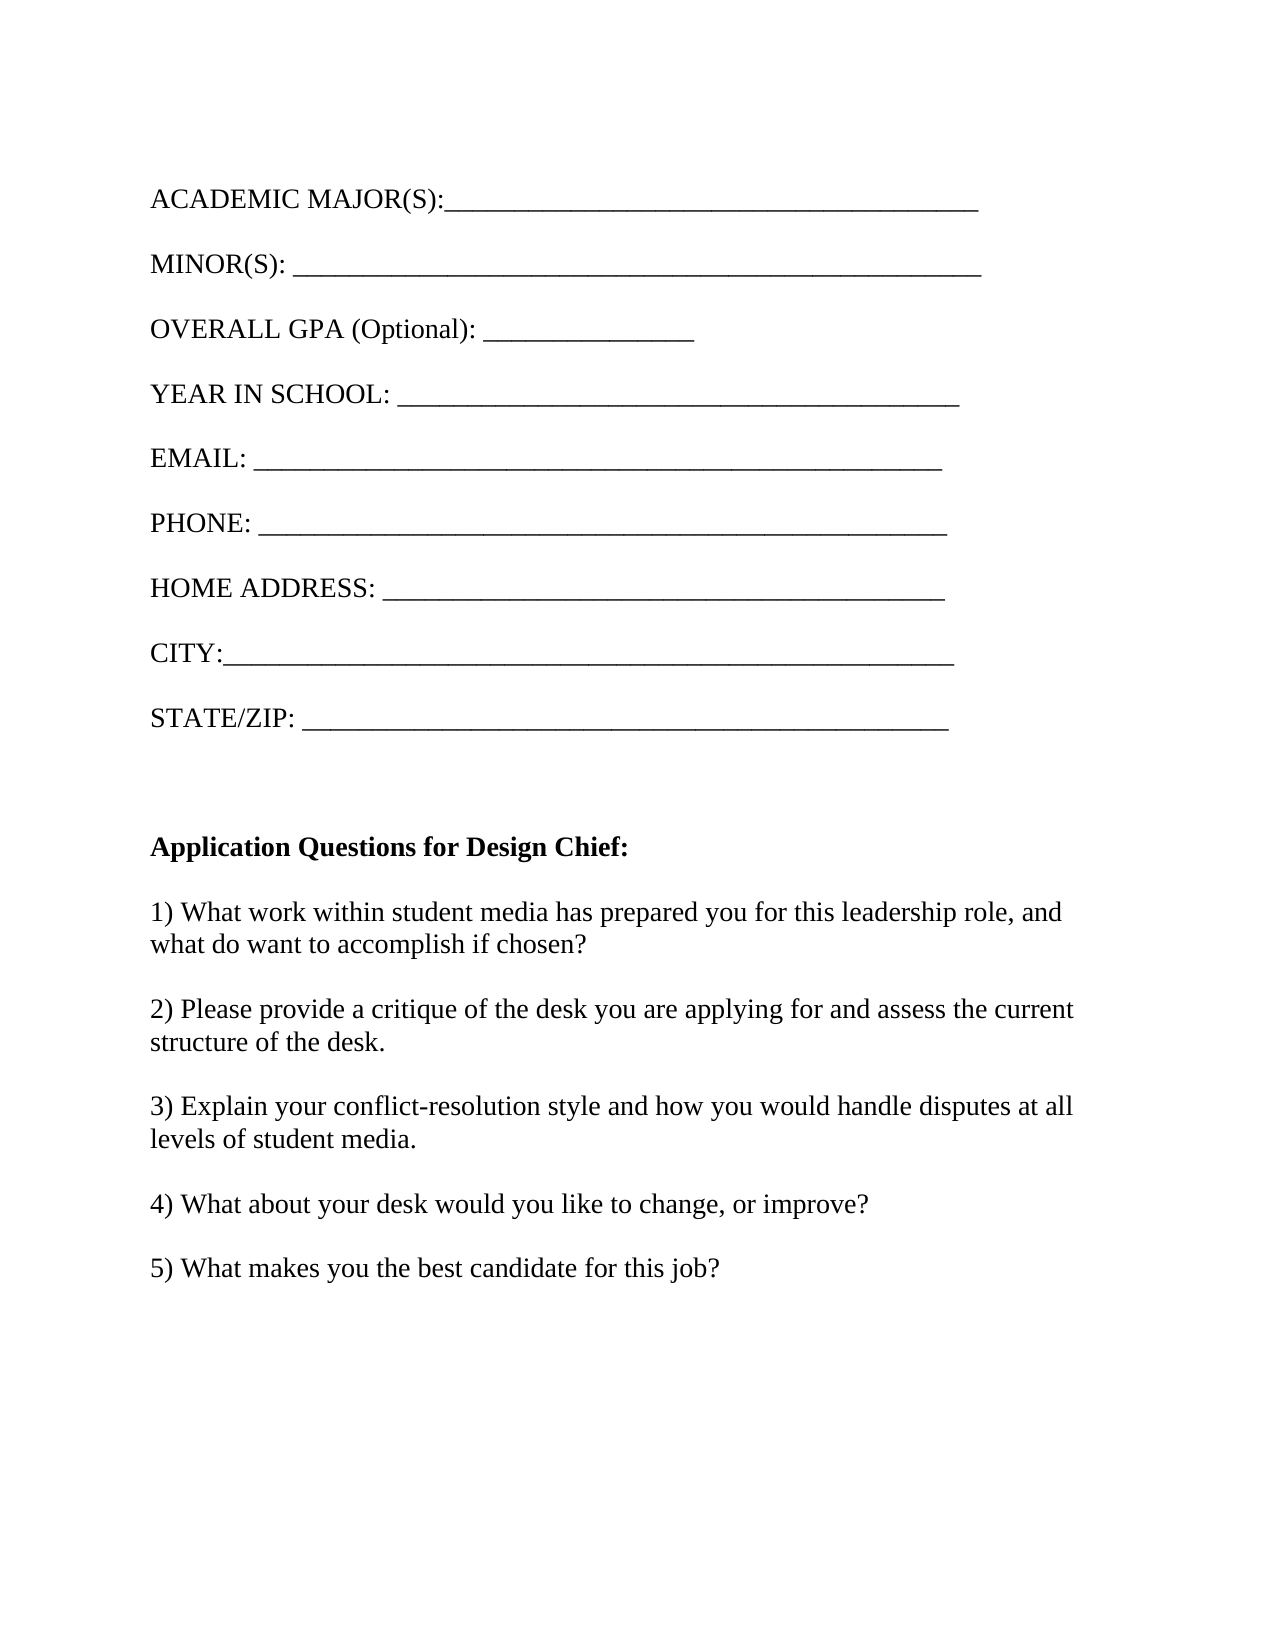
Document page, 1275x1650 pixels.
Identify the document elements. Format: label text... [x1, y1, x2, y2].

text CITY:____________________________________________________ [150, 636, 1125, 668]
text STATE/ZIP: ______________________________________________ [150, 701, 1125, 733]
text OVERALL GPA (Optional): _______________ [150, 312, 1125, 344]
text PHONE: _________________________________________________ [150, 506, 1125, 539]
text 1) What work within student media has prepared you for this leadership role, and what do want to accomplish if chosen? [150, 895, 1125, 960]
text 2) Please provide a critique of the desk you are applying for and assess the current structure of the desk. [150, 992, 1125, 1057]
text MINOR(S): _________________________________________________ [150, 247, 1125, 279]
text EMAIL: _________________________________________________ [150, 442, 1125, 474]
text YEAR IN SCHOOL: ________________________________________ [150, 377, 1125, 409]
text 5) What makes you the best candidate for this job? [150, 1251, 1125, 1284]
text HOME ADDRESS: ________________________________________ [150, 571, 1125, 603]
text ACADEMIC MAJOR(S):______________________________________ [150, 182, 1125, 215]
text Application Questions for Design Chief: [150, 830, 1125, 863]
text 4) What about your desk would you like to change, or improve? [150, 1187, 1125, 1219]
text 3) Explain your conflict-resolution style and how you would handle disputes at all levels of student media. [150, 1089, 1125, 1154]
